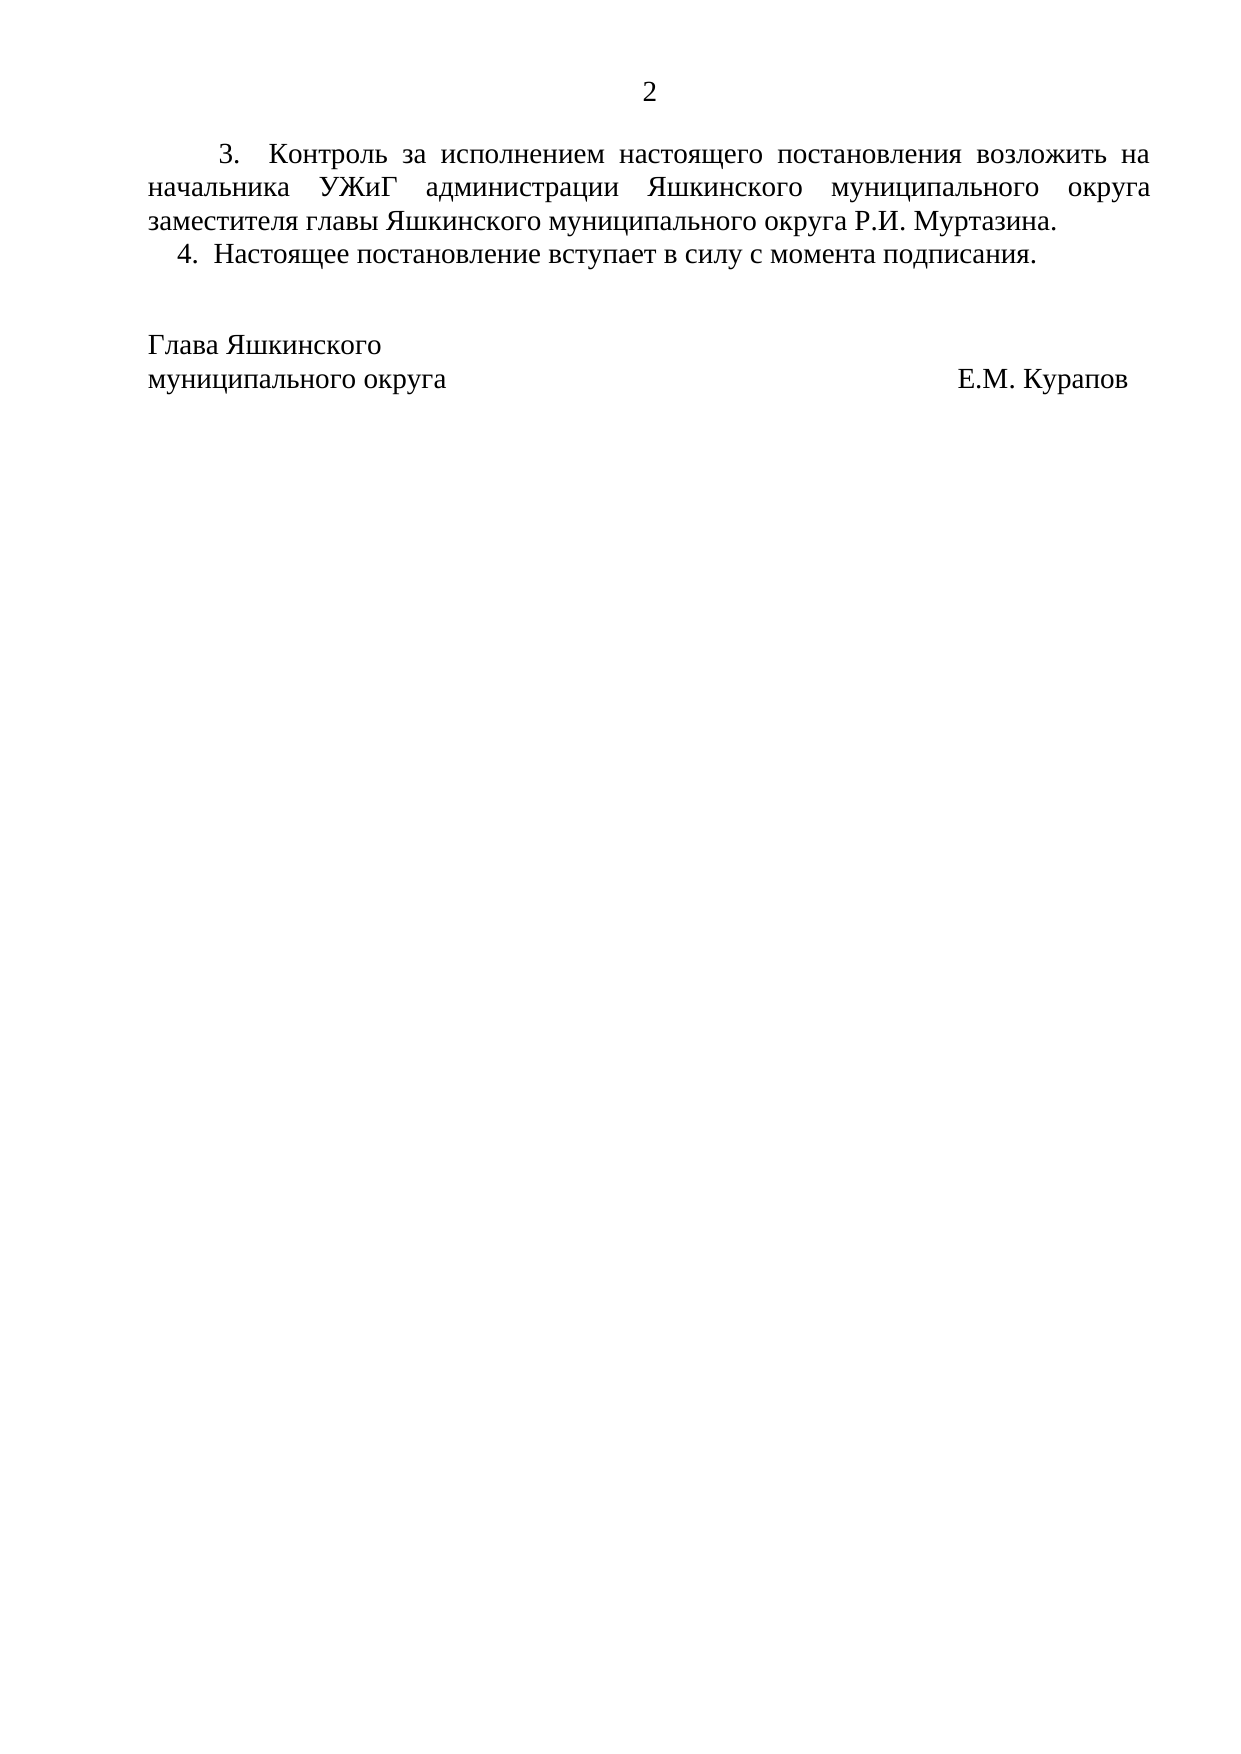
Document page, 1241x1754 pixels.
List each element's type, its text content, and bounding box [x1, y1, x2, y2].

text 4. Настоящее постановление вступает в силу с момента подписания. [148, 236, 1152, 270]
text 3. Контроль за исполнением настоящего постановления возложить на начальника УЖиГ администрации Яшкинского муниципального округа заместителя главы Яшкинского муниципального округа Р.И. Муртазина. [148, 136, 1152, 236]
text муниципального округа Е.М. Курапов [148, 361, 1152, 394]
text Глава Яшкинского [148, 327, 1152, 361]
